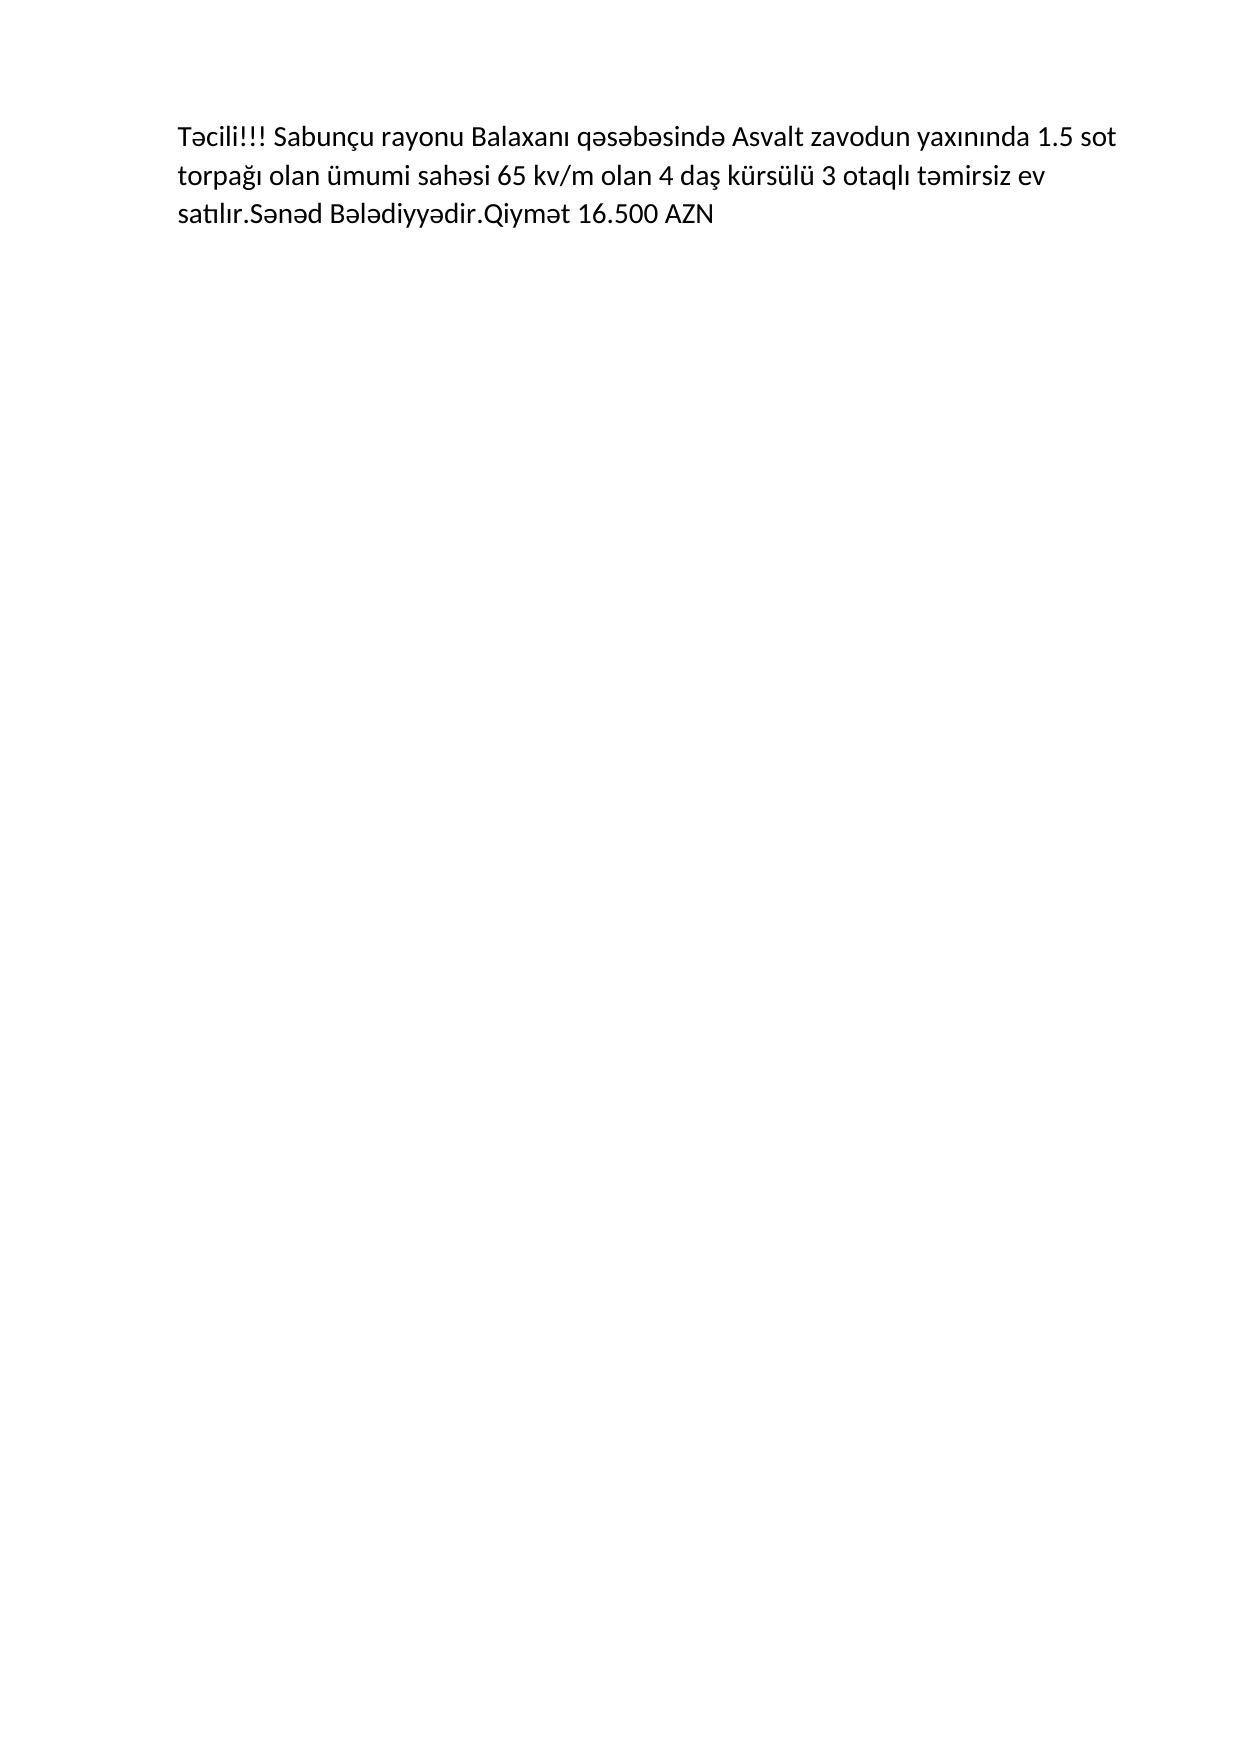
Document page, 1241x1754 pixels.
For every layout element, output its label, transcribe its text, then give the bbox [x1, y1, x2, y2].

text Təcili!!! Sabunçu rayonu Balaxanı qəsəbəsində Asvalt zavodun yaxınında 1.5 sot torpağı olan ümumi sahəsi 65 kv/m olan 4 daş kürsülü 3 otaqlı təmirsiz ev satılır.Sənəd Bələdiyyədir.Qiymət 16.500 AZN [177, 118, 1152, 231]
